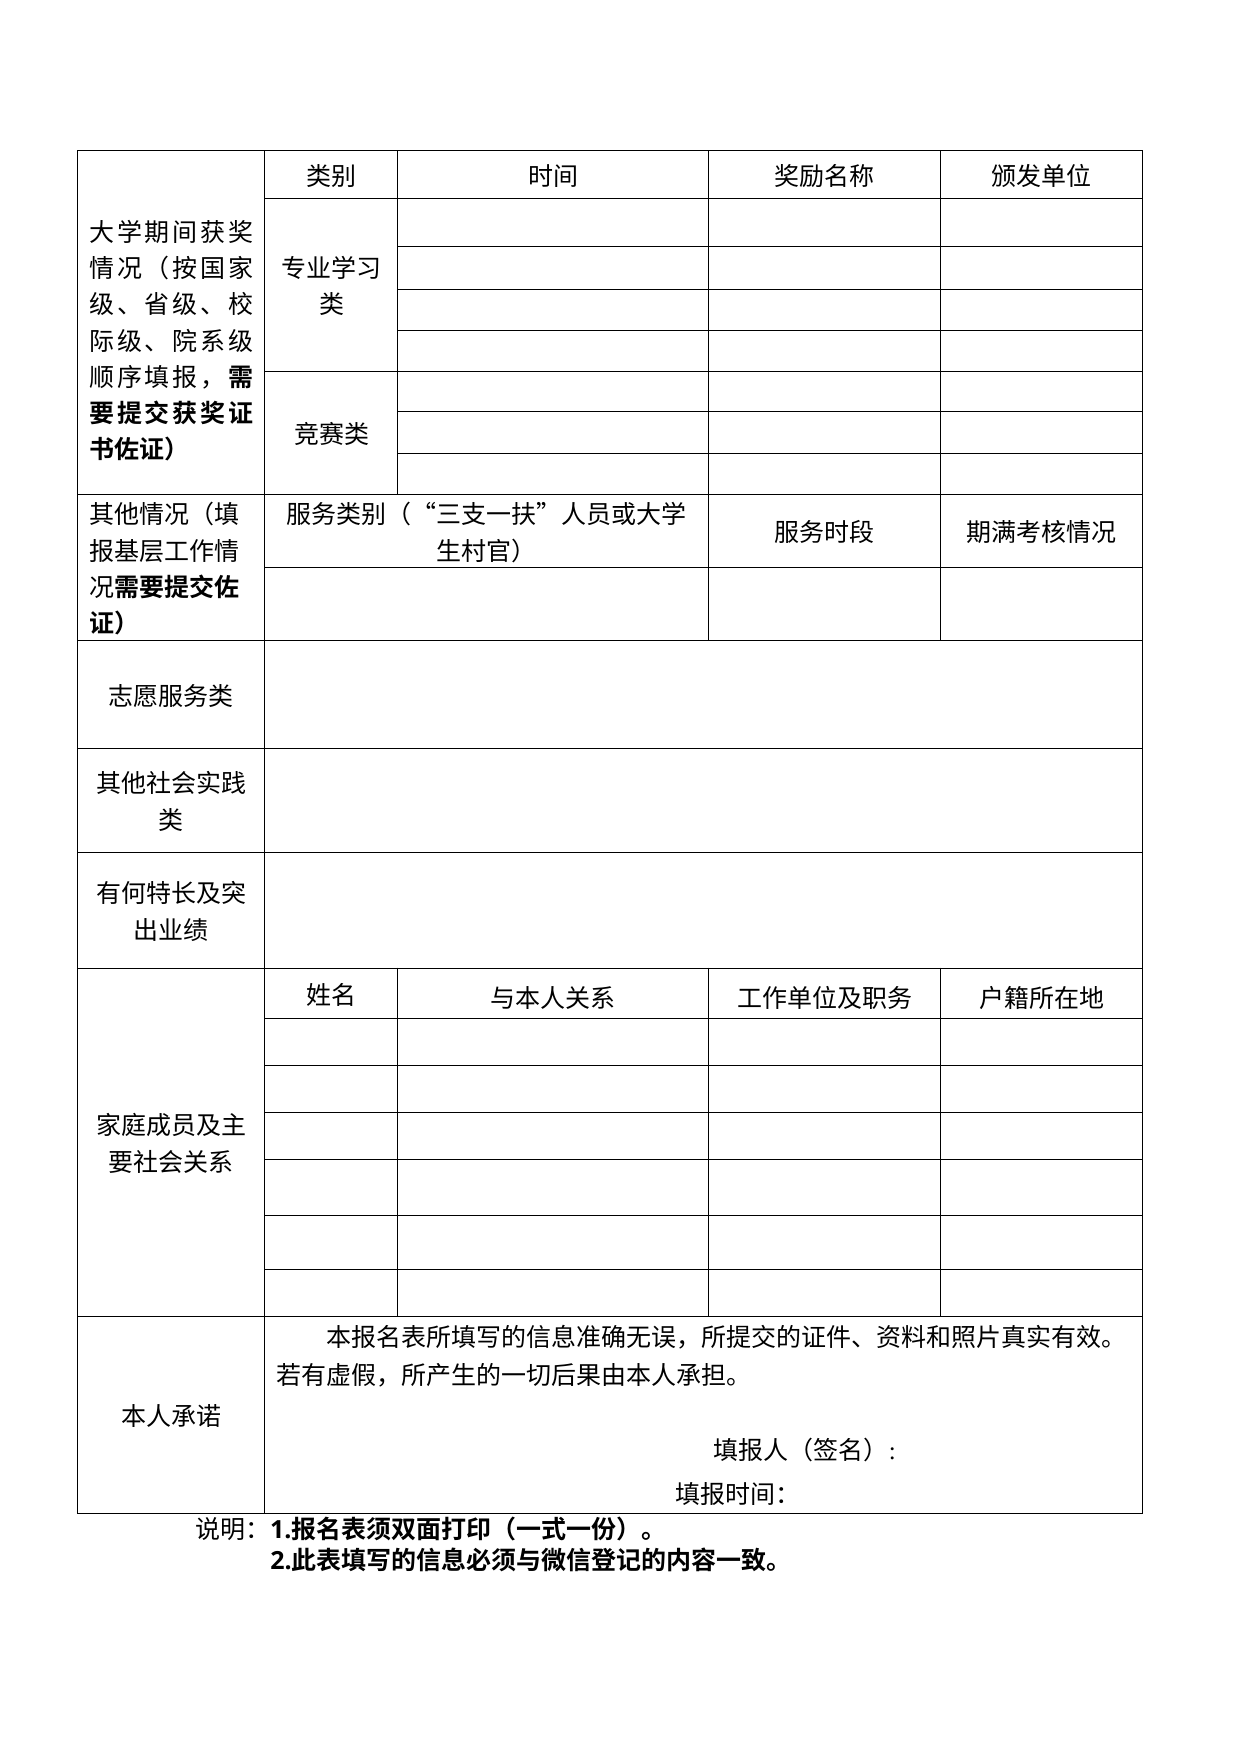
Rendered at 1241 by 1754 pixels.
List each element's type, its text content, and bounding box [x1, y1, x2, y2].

table_cell [398, 454, 708, 494]
table_cell [709, 1270, 940, 1316]
table_cell [941, 454, 1142, 494]
table_cell [709, 199, 940, 246]
table_cell [265, 568, 708, 640]
table_cell 本人承诺 [78, 1317, 264, 1512]
table_cell [941, 1066, 1142, 1112]
table_cell [265, 1216, 397, 1269]
table_cell [398, 247, 708, 289]
table_cell 姓名 [265, 969, 397, 1018]
table_cell [265, 749, 1142, 852]
text 2.此表填写的信息必须与微信登记的内容一致。 [195, 1545, 1045, 1576]
table_cell 其他社会实践类 [78, 749, 264, 852]
table_cell [941, 1216, 1142, 1269]
table_cell [709, 454, 940, 494]
table_cell [398, 1270, 708, 1316]
table_cell [941, 290, 1142, 330]
table_cell [941, 1160, 1142, 1215]
table_cell [709, 331, 940, 371]
table_cell [709, 1019, 940, 1065]
table_cell [709, 1113, 940, 1159]
table_cell 志愿服务类 [78, 641, 264, 748]
table_cell [709, 1160, 940, 1215]
table_cell 本报名表所填写的信息准确无误，所提交的证件、资料和照片真实有效。若有虚假，所产生的一切后果由本人承担。 填报人（签名）: 填报时间： [265, 1317, 1142, 1512]
table_cell 工作单位及职务 [709, 969, 940, 1018]
table_cell 时间 [398, 151, 708, 198]
table_cell [709, 1216, 940, 1269]
table_cell [941, 331, 1142, 371]
table_cell [265, 1270, 397, 1316]
table_cell 大学期间获奖情况（按国家级、省级、校际级、院系级顺序填报，需要提交获奖证书佐证） [78, 151, 264, 494]
table_cell [709, 372, 940, 411]
table_cell [398, 290, 708, 330]
table_cell [398, 331, 708, 371]
table_cell [941, 372, 1142, 411]
table_cell [398, 199, 708, 246]
table_cell 颁发单位 [941, 151, 1142, 198]
table_cell [398, 1216, 708, 1269]
table_cell 专业学习类 [265, 199, 397, 371]
table_cell [265, 853, 1142, 968]
table_cell [398, 1066, 708, 1112]
table_cell [941, 1019, 1142, 1065]
table_cell 奖励名称 [709, 151, 940, 198]
table_cell 与本人关系 [398, 969, 708, 1018]
table_cell [398, 412, 708, 453]
table_cell [709, 247, 940, 289]
table_cell [398, 1113, 708, 1159]
table_cell 其他情况（填报基层工作情况需要提交佐证） [78, 495, 264, 640]
table_cell [398, 1019, 708, 1065]
table_cell [709, 290, 940, 330]
table_cell [709, 1066, 940, 1112]
table_cell 服务类别（“三支一扶”人员或大学生村官） [265, 495, 708, 567]
table_cell [941, 199, 1142, 246]
table_cell [398, 372, 708, 411]
table_cell 有何特长及突出业绩 [78, 853, 264, 968]
table_cell [941, 1270, 1142, 1316]
table_cell [941, 1113, 1142, 1159]
table_cell 期满考核情况 [941, 495, 1142, 567]
table_cell [709, 412, 940, 453]
table_cell [265, 641, 1142, 748]
table_cell [941, 247, 1142, 289]
table_cell [265, 1066, 397, 1112]
text 说明：1.报名表须双面打印（一式一份）。 [195, 1514, 1045, 1545]
table_cell 户籍所在地 [941, 969, 1142, 1018]
table_cell 类别 [265, 151, 397, 198]
table_cell [709, 568, 940, 640]
table_cell 服务时段 [709, 495, 940, 567]
table_cell [941, 412, 1142, 453]
table_cell [265, 1113, 397, 1159]
table_cell 竞赛类 [265, 372, 397, 494]
table_cell [941, 568, 1142, 640]
table_cell [265, 1160, 397, 1215]
table_cell 家庭成员及主要社会关系 [78, 969, 264, 1316]
table_cell [398, 1160, 708, 1215]
table_cell [265, 1019, 397, 1065]
